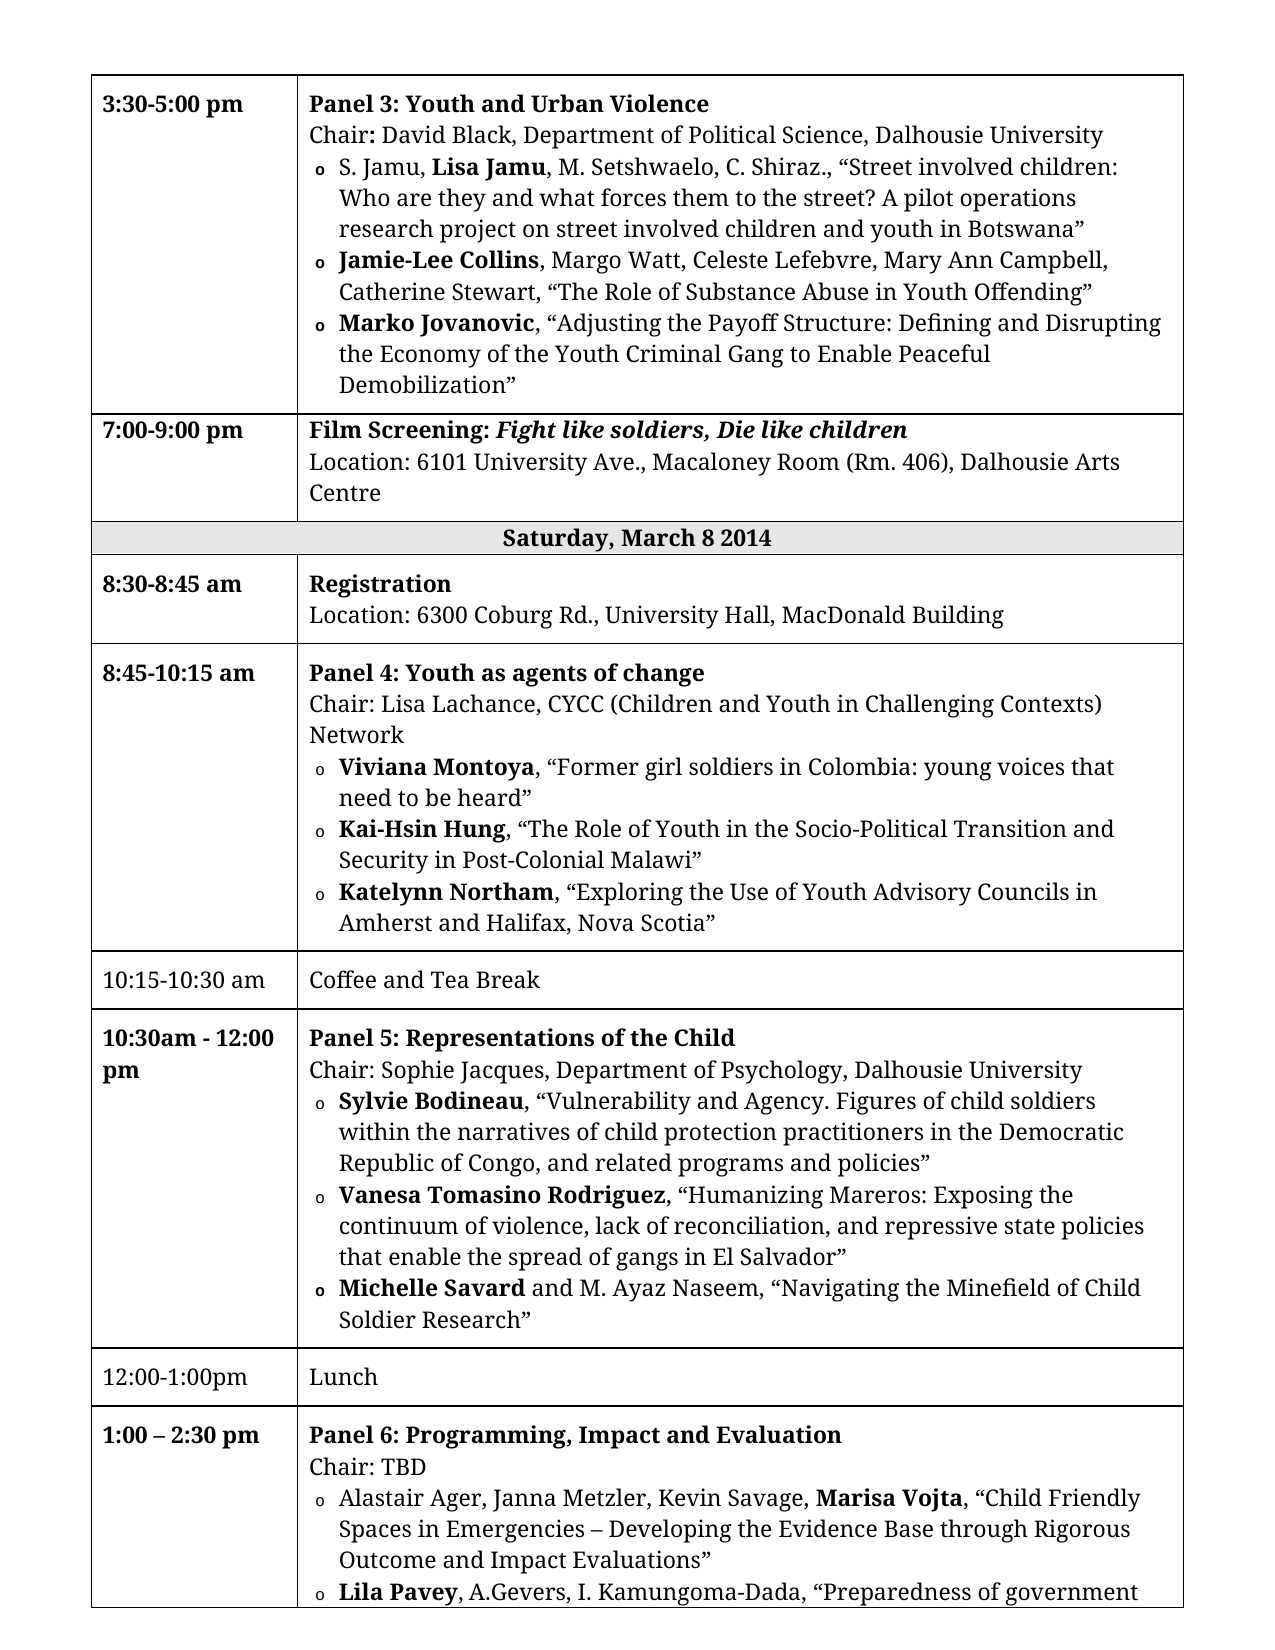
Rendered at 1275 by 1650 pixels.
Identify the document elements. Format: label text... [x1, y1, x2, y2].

table_cell 3:30-5:00 pm [92, 76, 297, 413]
table_cell Panel 5: Representations of the Child Chair: Sophie Jacques, Department of Psychology, Dalhousie University Sylvie Bodineau, “Vulnerability and Agency. Figures of child soldiers within the narratives of child protection practitioners in the Democratic Republic of Congo, and related programs and policies” Vanesa Tomasino Rodriguez, “Humanizing Mareros: Exposing the continuum of violence, lack of reconciliation, and repressive state policies that enable the spread of gangs in El Salvador” Michelle Savard and M. Ayaz Naseem, “Navigating the Minefield of Child Soldier Research” [298, 1010, 1183, 1347]
table_cell Panel 4: Youth as agents of change Chair: Lisa Lachance, CYCC (Children and Youth in Challenging Contexts) Network Viviana Montoya, “Former girl soldiers in Colombia: young voices that need to be heard” Kai-Hsin Hung, “The Role of Youth in the Socio-Political Transition and Security in Post-Colonial Malawi” Katelynn Northam, “Exploring the Use of Youth Advisory Councils in Amherst and Halifax, Nova Scotia” [298, 644, 1183, 950]
table_cell Registration Location: 6300 Coburg Rd., University Hall, MacDonald Building [298, 555, 1183, 643]
table_cell 1:00 – 2:30 pm [92, 1407, 297, 1607]
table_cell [298, 1407, 1183, 1607]
table_cell Film Screening: Fight like soldiers, Die like children Location: 6101 University Ave., Macaloney Room (Rm. 406), Dalhousie Arts Centre [298, 415, 1183, 521]
table_cell 10:15-10:30 am [92, 952, 297, 1008]
table_cell Coffee and Tea Break [298, 952, 1183, 1008]
table_cell 10:30am - 12:00 pm [92, 1010, 297, 1347]
table_cell 7:00-9:00 pm [92, 415, 297, 521]
table_cell 8:45-10:15 am [92, 644, 297, 950]
table_cell 12:00-1:00pm [92, 1349, 297, 1405]
table_cell Panel 3: Youth and Urban Violence Chair: David Black, Department of Political Science, Dalhousie University S. Jamu, Lisa Jamu, M. Setshwaelo, C. Shiraz., “Street involved children: Who are they and what forces them to the street? A pilot operations research project on street involved children and youth in Botswana” Jamie-Lee Collins, Margo Watt, Celeste Lefebvre, Mary Ann Campbell, Catherine Stewart, “The Role of Substance Abuse in Youth Offending” Marko Jovanovic, “Adjusting the Payoff Structure: Defining and Disrupting the Economy of the Youth Criminal Gang to Enable Peaceful Demobilization” [298, 76, 1183, 413]
table_cell Saturday, March 8 2014 [92, 522, 1183, 553]
table_cell 8:30-8:45 am [92, 555, 297, 643]
table_cell Lunch [298, 1349, 1183, 1405]
